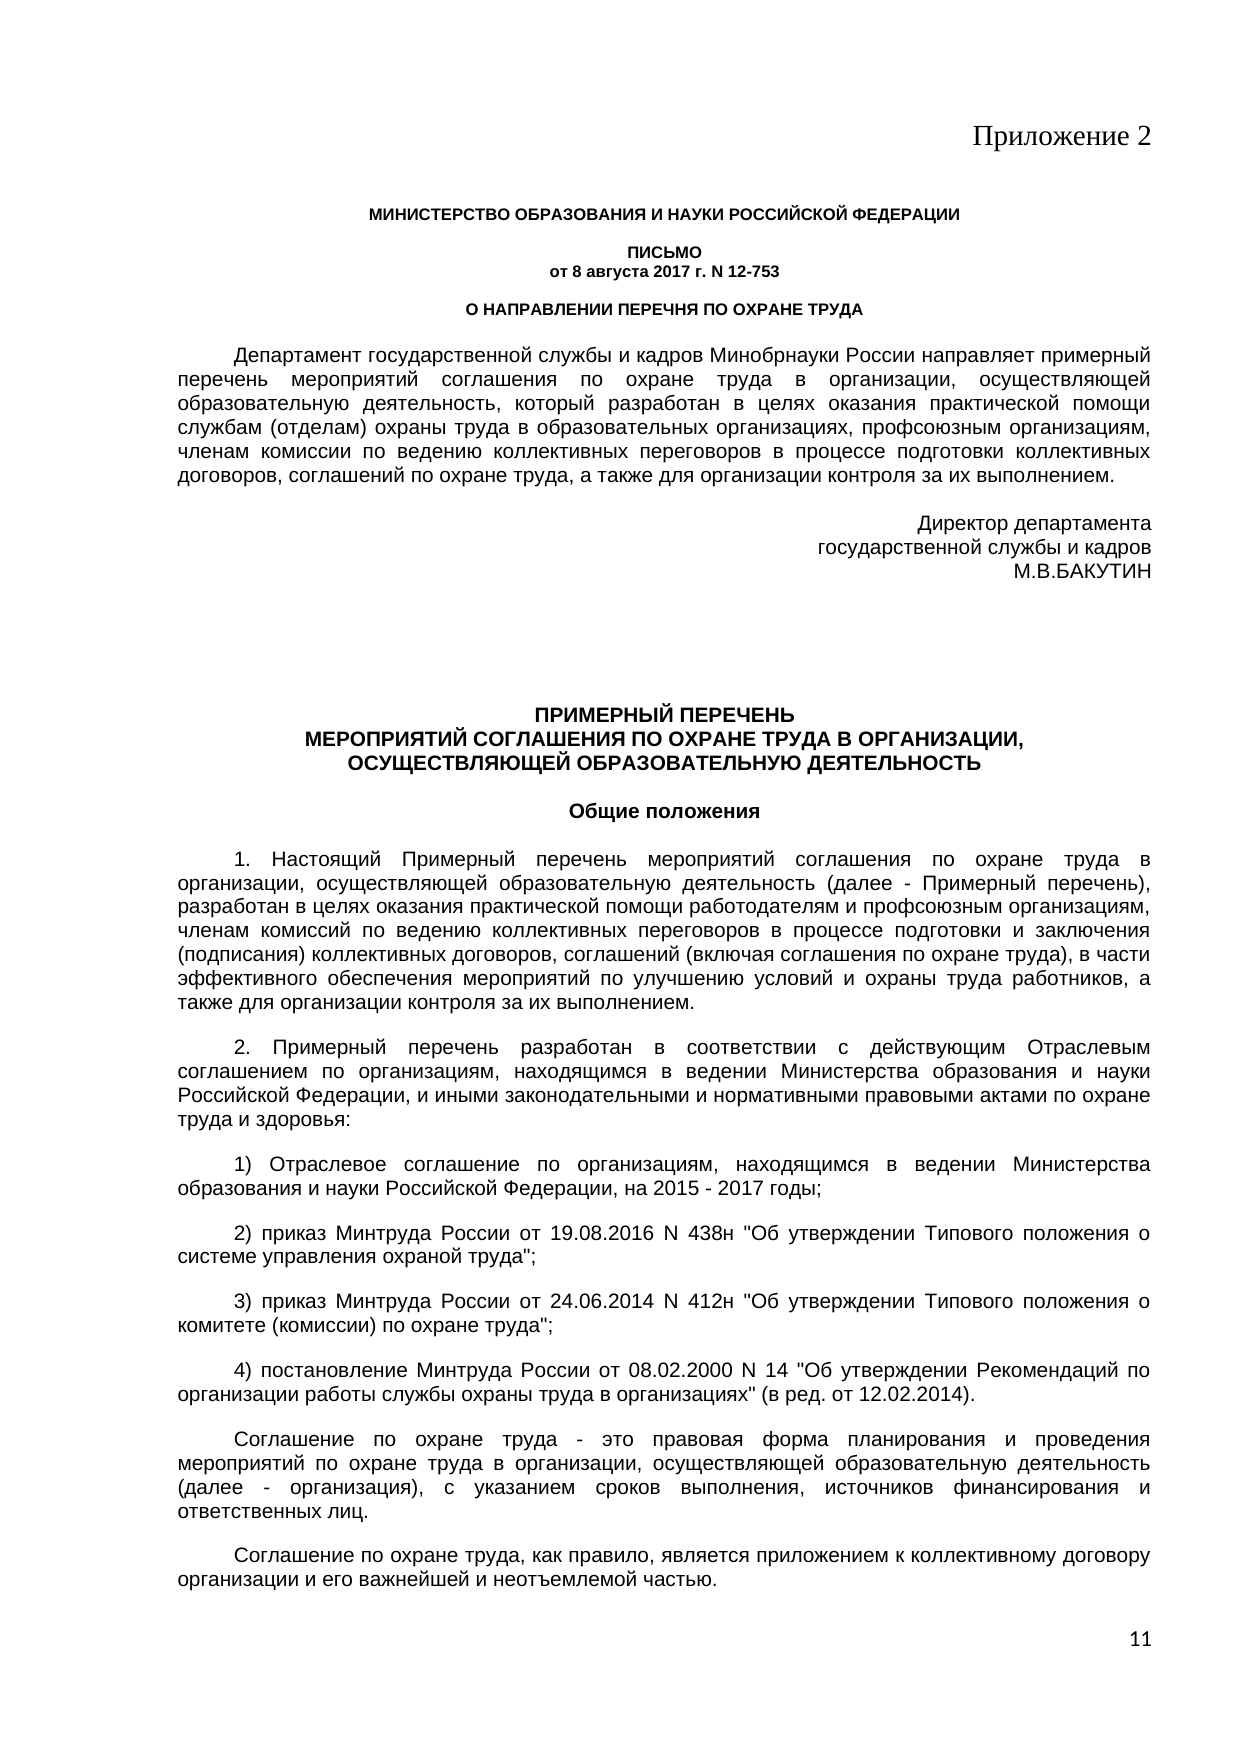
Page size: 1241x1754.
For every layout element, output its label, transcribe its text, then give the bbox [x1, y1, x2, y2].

text 2. Примерный перечень разработан в соответствии с действующим Отраслевым соглашением по организациям, находящимся в ведении Министерства образования и науки Российской Федерации, и иными законодательными и нормативными правовыми актами по охране труда и здоровья: [177, 1035, 1152, 1131]
text государственной службы и кадров [177, 535, 1152, 559]
text О НАПРАВЛЕНИИ ПЕРЕЧНЯ ПО ОХРАНЕ ТРУДА [177, 300, 1152, 319]
text 1) Отраслевое соглашение по организациям, находящимся в ведении Министерства образования и науки Российской Федерации, на 2015 - 2017 годы; [177, 1152, 1152, 1199]
text ПРИМЕРНЫЙ ПЕРЕЧЕНЬ [177, 703, 1152, 727]
text ОСУЩЕСТВЛЯЮЩЕЙ ОБРАЗОВАТЕЛЬНУЮ ДЕЯТЕЛЬНОСТЬ [177, 751, 1152, 774]
text Соглашение по охране труда, как правило, является приложением к коллективному договору организации и его важнейшей и неотъемлемой частью. [177, 1543, 1152, 1591]
text Соглашение по охране труда - это правовая форма планирования и проведения мероприятий по охране труда в организации, осуществляющей образовательную деятельность (далее - организация), с указанием сроков выполнения, источников финансирования и ответственных лиц. [177, 1427, 1152, 1522]
text Общие положения [177, 798, 1152, 822]
text 2) приказ Минтруда России от 19.08.2016 N 438н "Об утверждении Типового положения о системе управления охраной труда"; [177, 1220, 1152, 1268]
text МЕРОПРИЯТИЙ СОГЛАШЕНИЯ ПО ОХРАНЕ ТРУДА В ОРГАНИЗАЦИИ, [177, 727, 1152, 751]
text 4) постановление Минтруда России от 08.02.2000 N 14 "Об утверждении Рекомендаций по организации работы службы охраны труда в организациях" (в ред. от 12.02.2014). [177, 1358, 1152, 1406]
text 1. Настоящий Примерный перечень мероприятий соглашения по охране труда в организации, осуществляющей образовательную деятельность (далее - Примерный перечень), разработан в целях оказания практической помощи работодателям и профсоюзным организациям, членам комиссий по ведению коллективных переговоров в процессе подготовки и заключения (подписания) коллективных договоров, соглашений (включая соглашения по охране труда), в части эффективного обеспечения мероприятий по улучшению условий и охраны труда работников, а также для организации контроля за их выполнением. [177, 846, 1152, 1014]
text М.В.БАКУТИН [177, 559, 1152, 583]
text 3) приказ Минтруда России от 24.06.2014 N 412н "Об утверждении Типового положения о комитете (комиссии) по охране труда"; [177, 1289, 1152, 1337]
text от 8 августа 2017 г. N 12-753 [177, 262, 1152, 281]
text Директор департамента [177, 511, 1152, 535]
text МИНИСТЕРСТВО ОБРАЗОВАНИЯ И НАУКИ РОССИЙСКОЙ ФЕДЕРАЦИИ [177, 204, 1152, 223]
text Приложение 2 [177, 118, 1152, 152]
text ПИСЬМО [177, 243, 1152, 262]
text Департамент государственной службы и кадров Минобрнауки России направляет примерный перечень мероприятий соглашения по охране труда в организации, осуществляющей образовательную деятельность, который разработан в целях оказания практической помощи службам (отделам) охраны труда в образовательных организациях, профсоюзным организациям, членам комиссии по ведению коллективных переговоров в процессе подготовки коллективных договоров, соглашений по охране труда, а также для организации контроля за их выполнением. [177, 343, 1152, 487]
